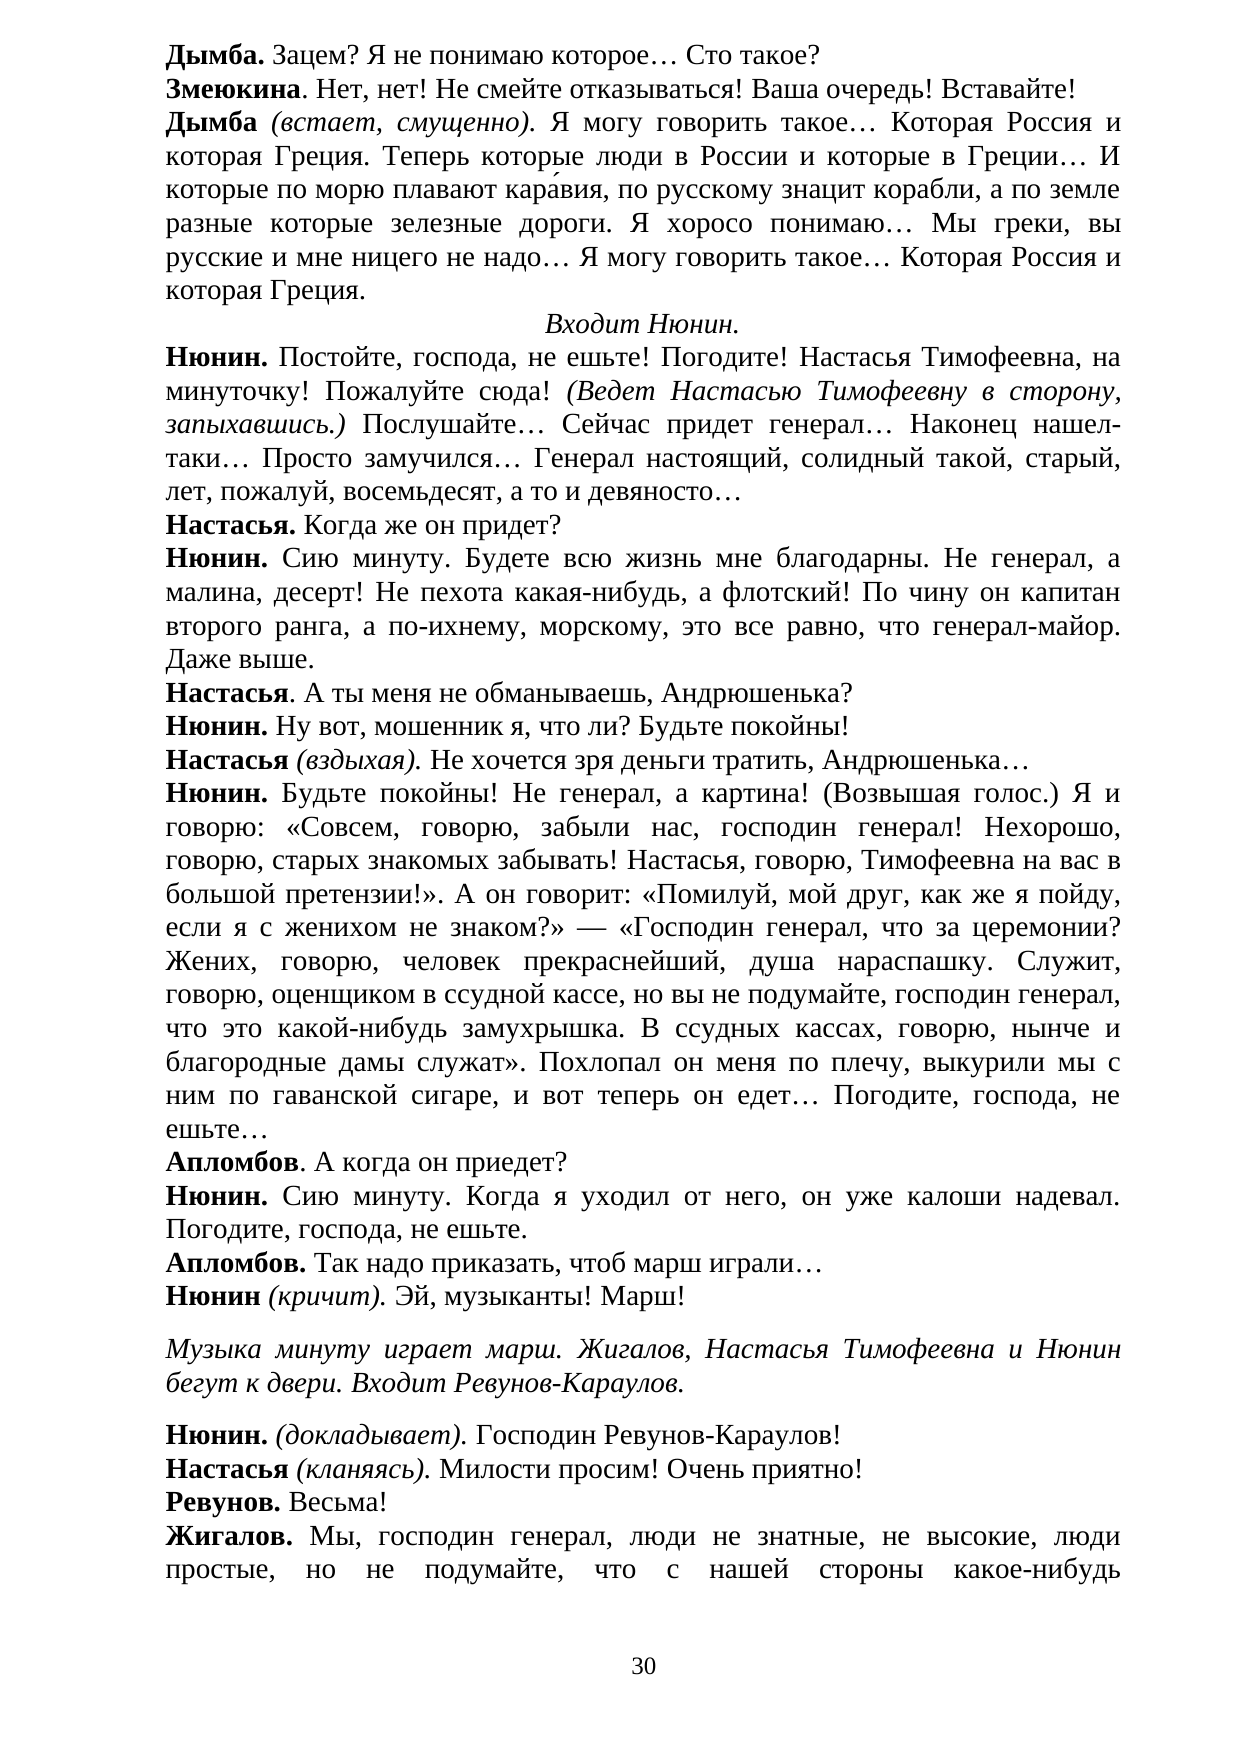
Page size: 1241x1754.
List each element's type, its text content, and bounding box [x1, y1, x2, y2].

text Входит Нюнин. [165, 306, 1122, 339]
text Апломбов. А когда он приедет? [165, 1144, 1122, 1178]
text Нюнин. Сию минуту. Когда я уходил от него, он уже калоши надевал. Погодите, господа, не ешьте. [165, 1178, 1122, 1245]
text Дымба (встает, смущенно). Я могу говорить такое… Которая Россия и которая Греция. Теперь которые люди в России и которые в Греции… И которые по морю плавают кара́вия, по русскому знацит корабли, а по земле разные которые зелезные дороги. Я хоросо понимаю… Мы греки, вы русские и мне ницего не надо… Я могу говорить такое… Которая Россия и которая Греция. [165, 104, 1122, 306]
text Дымба. Зацем? Я не понимаю которое… Сто такое? [165, 37, 1122, 71]
text Нюнин. (докладывает). Господин Ревунов-Караулов! [165, 1417, 1122, 1451]
text Настасья. А ты меня не обманываешь, Андрюшенька? [165, 675, 1122, 708]
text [165, 1518, 1122, 1585]
text Музыка минуту играет марш. Жигалов, Настасья Тимофеевна и Нюнин бегут к двери. Входит Ревунов-Караулов. [165, 1331, 1122, 1398]
text Змеюкина. Нет, нет! Не смейте отказываться! Ваша очередь! Вставайте! [165, 71, 1122, 104]
text Нюнин. Ну вот, мошенник я, что ли? Будьте покойны! [165, 708, 1122, 742]
text Нюнин. Постойте, господа, не ешьте! Погодите! Настасья Тимофеевна, на минуточку! Пожалуйте сюда! (Ведет Настасью Тимофеевну в сторону, запыхавшись.) Послушайте… Сейчас придет генерал… Наконец нашел-таки… Просто замучился… Генерал настоящий, солидный такой, старый, лет, пожалуй, восемьдесят, а то и девяносто… [165, 339, 1122, 507]
text Настасья (кланяясь). Милости просим! Очень приятно! [165, 1451, 1122, 1484]
text Ревунов. Весьма! [165, 1484, 1122, 1518]
text Апломбов. Так надо приказать, чтоб марш играли… [165, 1245, 1122, 1278]
text Нюнин (кричит). Эй, музыканты! Марш! [165, 1278, 1122, 1312]
text Настасья (вздыхая). Не хочется зря деньги тратить, Андрюшенька… [165, 742, 1122, 775]
text Настасья. Когда же он придет? [165, 507, 1122, 541]
text Нюнин. Сию минуту. Будете всю жизнь мне благодарны. Не генерал, а малина, десерт! Не пехота какая-нибудь, а флотский! По чину он капитан второго ранга, а по-ихнему, морскому, это все равно, что генерал-майор. Даже выше. [165, 541, 1122, 675]
text Нюнин. Будьте покойны! Не генерал, а картина! (Возвышая голос.) Я и говорю: «Совсем, говорю, забыли нас, господин генерал! Нехорошо, говорю, старых знакомых забывать! Настасья, говорю, Тимофеевна на вас в большой претензии!». А он говорит: «Помилуй, мой друг, как же я пойду, если я с женихом не знаком?» — «Господин генерал, что за церемонии? Жених, говорю, человек прекраснейший, душа нараспашку. Служит, говорю, оценщиком в ссудной кассе, но вы не подумайте, господин генерал, что это какой-нибудь замухрышка. В ссудных кассах, говорю, нынче и благородные дамы служат». Похлопал он меня по плечу, выкурили мы с ним по гаванской сигаре, и вот теперь он едет… Погодите, господа, не ешьте… [165, 775, 1122, 1144]
